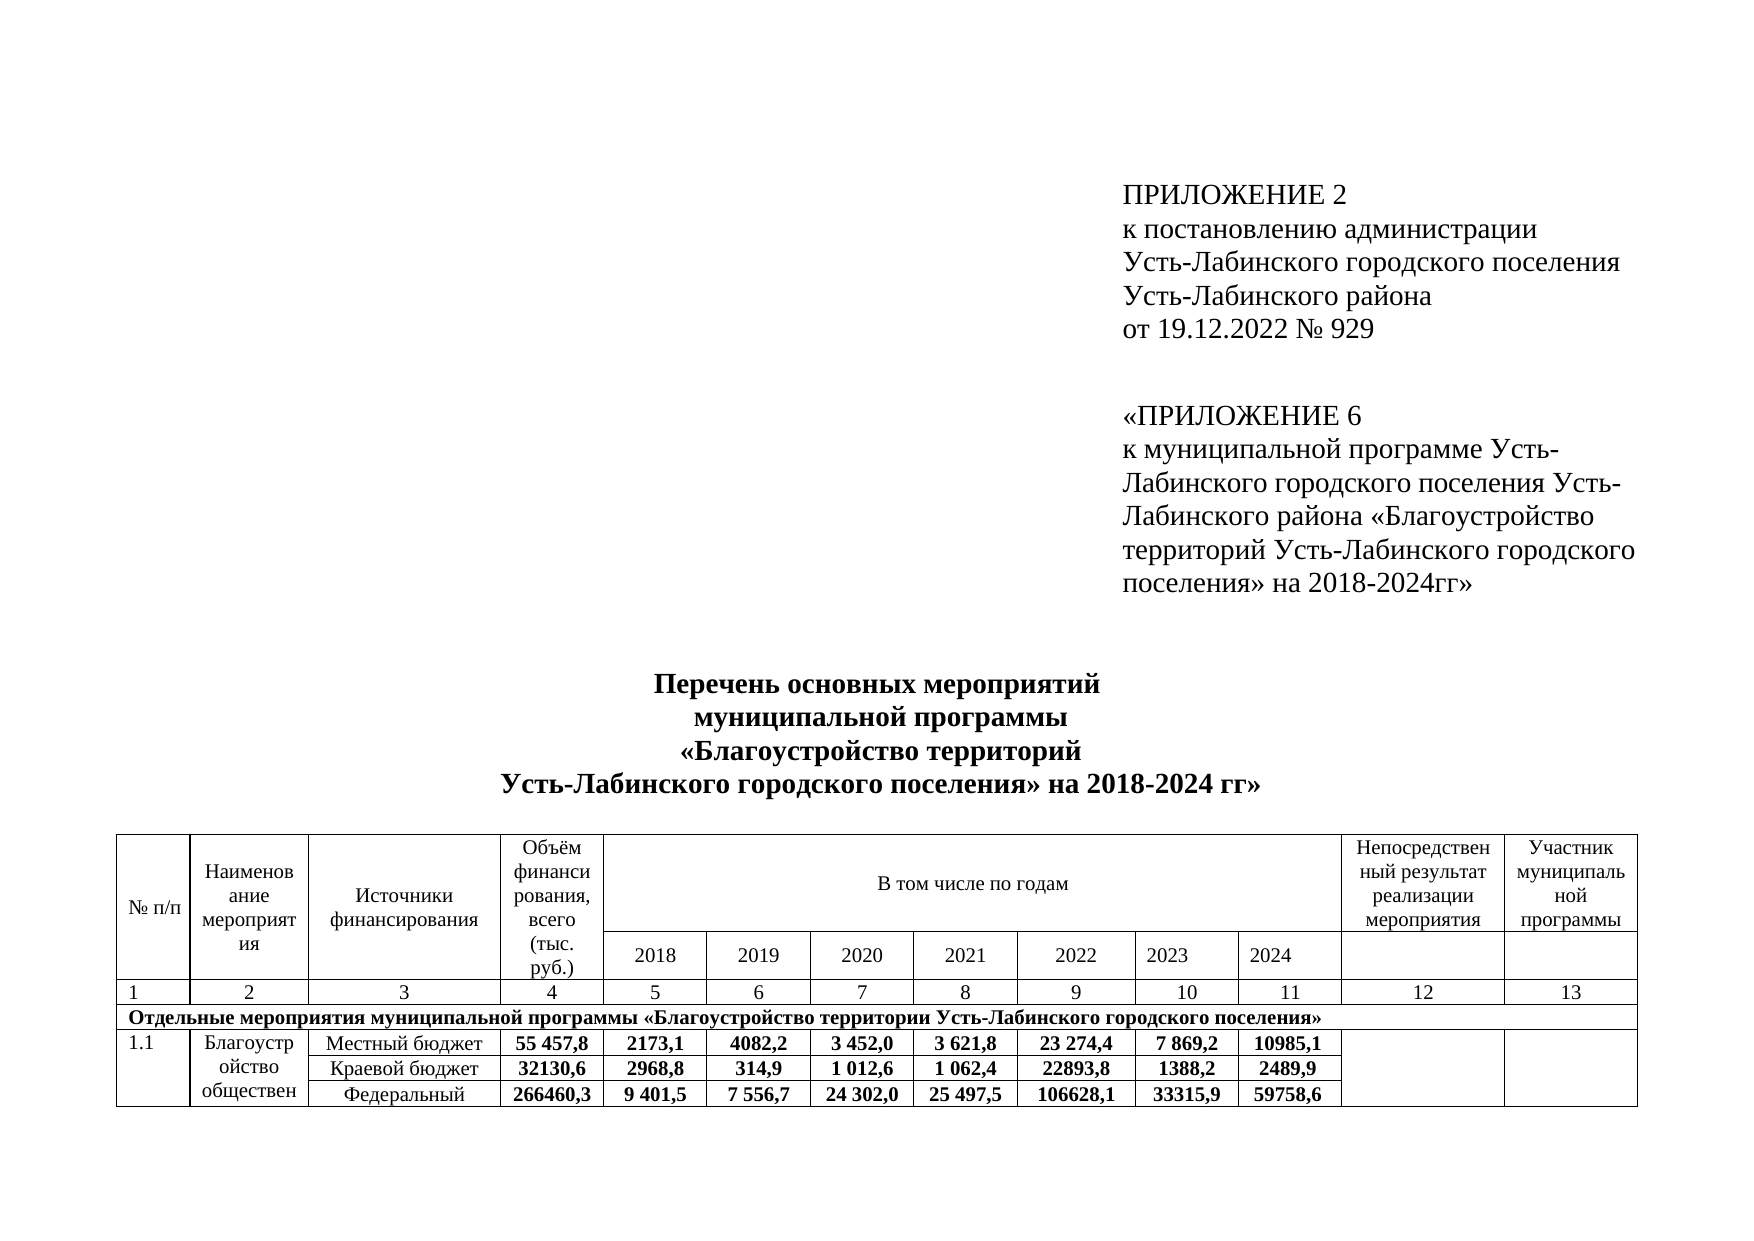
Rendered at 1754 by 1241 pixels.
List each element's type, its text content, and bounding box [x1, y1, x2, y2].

table_header Наименование мероприятия [191, 835, 308, 979]
table_cell 9 401,5 [604, 1081, 706, 1106]
text к постановлению администрации [517, 211, 1636, 244]
text к муниципальной программе Усть-Лабинского городского поселения Усть-Лабинского района «Благоустройство территорий Усть-Лабинского городского поселения» на 2018-2024гг» [1122, 431, 1636, 599]
table_cell 8 [914, 980, 1017, 1004]
table_header Непосредственный результат реализации мероприятия [1342, 835, 1504, 931]
table_cell [1505, 932, 1637, 979]
table_header Участник муниципальной программы [1505, 835, 1637, 931]
table_cell Федеральный бюджет [309, 1081, 500, 1106]
text Усть-Лабинского городского поселения» на 2018-2024 гг» [118, 767, 1636, 800]
table_cell 1388,2 [1136, 1056, 1238, 1080]
table_cell 266460,3 [501, 1081, 603, 1106]
table_cell [1505, 1030, 1637, 1106]
table_cell 13 [1505, 980, 1637, 1004]
table_cell 1 [117, 980, 189, 1004]
table_cell 314,9 [707, 1056, 810, 1080]
table_cell 2018 [604, 932, 706, 979]
table_cell 24 302,0 [811, 1081, 913, 1106]
table_cell 2021 [914, 932, 1017, 979]
table_header Объём финансирования, всего (тыс. руб.) [501, 835, 603, 979]
text Перечень основных мероприятий [118, 666, 1636, 699]
table_cell 4 [501, 980, 603, 1004]
table_cell 12 [1342, 980, 1504, 1004]
table_cell 11 [1239, 980, 1341, 1004]
table_cell 7 [811, 980, 913, 1004]
table_cell 2489,9 [1239, 1056, 1341, 1080]
table_cell 2023 [1136, 932, 1238, 979]
table_cell 32130,6 [501, 1056, 603, 1080]
table_cell 7 869,2 [1136, 1030, 1238, 1055]
table_cell 2020 [811, 932, 913, 979]
table_cell 1.1 [117, 1030, 189, 1106]
text Приложение 2 [1122, 177, 1636, 211]
table_cell 6 [707, 980, 810, 1004]
table_header Источники финансирования [309, 835, 500, 979]
table_cell 5 [604, 980, 706, 1004]
table_cell 2968,8 [604, 1056, 706, 1080]
table_cell 3 452,0 [811, 1030, 913, 1055]
text «ПРИЛОЖЕНИЕ 6 [517, 398, 1636, 431]
table_cell Благоустройство общественной территории [191, 1030, 308, 1106]
text Усть-Лабинского городского поселения [1122, 244, 1636, 278]
table_cell Местный бюджет [309, 1030, 500, 1055]
table_cell [1342, 932, 1504, 979]
text от 19.12.2022 № 929 [517, 311, 1636, 345]
table_cell 2024 [1239, 932, 1341, 979]
table_cell 3 621,8 [914, 1030, 1017, 1055]
table_cell 22893,8 [1018, 1056, 1135, 1080]
table_cell 2173,1 [604, 1030, 706, 1055]
table_cell Краевой бюджет [309, 1056, 500, 1080]
table_cell 25 497,5 [914, 1081, 1017, 1106]
text муниципальной программы [118, 699, 1636, 733]
table_cell 1 012,6 [811, 1056, 913, 1080]
table_cell 2022 [1018, 932, 1135, 979]
table_cell 4082,2 [707, 1030, 810, 1055]
table_cell 2019 [707, 932, 810, 979]
table_cell 10 [1136, 980, 1238, 1004]
table_header В том числе по годам [604, 835, 1341, 931]
table_cell 1 062,4 [914, 1056, 1017, 1080]
table_cell Отдельные мероприятия муниципальной программы «Благоустройство территории Усть-Лабинского городского поселения» [117, 1005, 1637, 1029]
table_cell 23 274,4 [1018, 1030, 1135, 1055]
table_cell 2 [191, 980, 308, 1004]
table_cell 55 457,8 [501, 1030, 603, 1055]
table_cell 106628,1 [1018, 1081, 1135, 1106]
table_cell 3 [309, 980, 500, 1004]
table_cell 10985,1 [1239, 1030, 1341, 1055]
table_header № п/п [117, 835, 189, 979]
table_cell 33315,9 [1136, 1081, 1238, 1106]
table_cell 7 556,7 [707, 1081, 810, 1106]
table_cell [1342, 1030, 1504, 1106]
table_cell 59758,6 [1239, 1081, 1341, 1106]
text «Благоустройство территорий [118, 733, 1636, 767]
table_cell 9 [1018, 980, 1135, 1004]
text Усть-Лабинского района [517, 278, 1636, 311]
